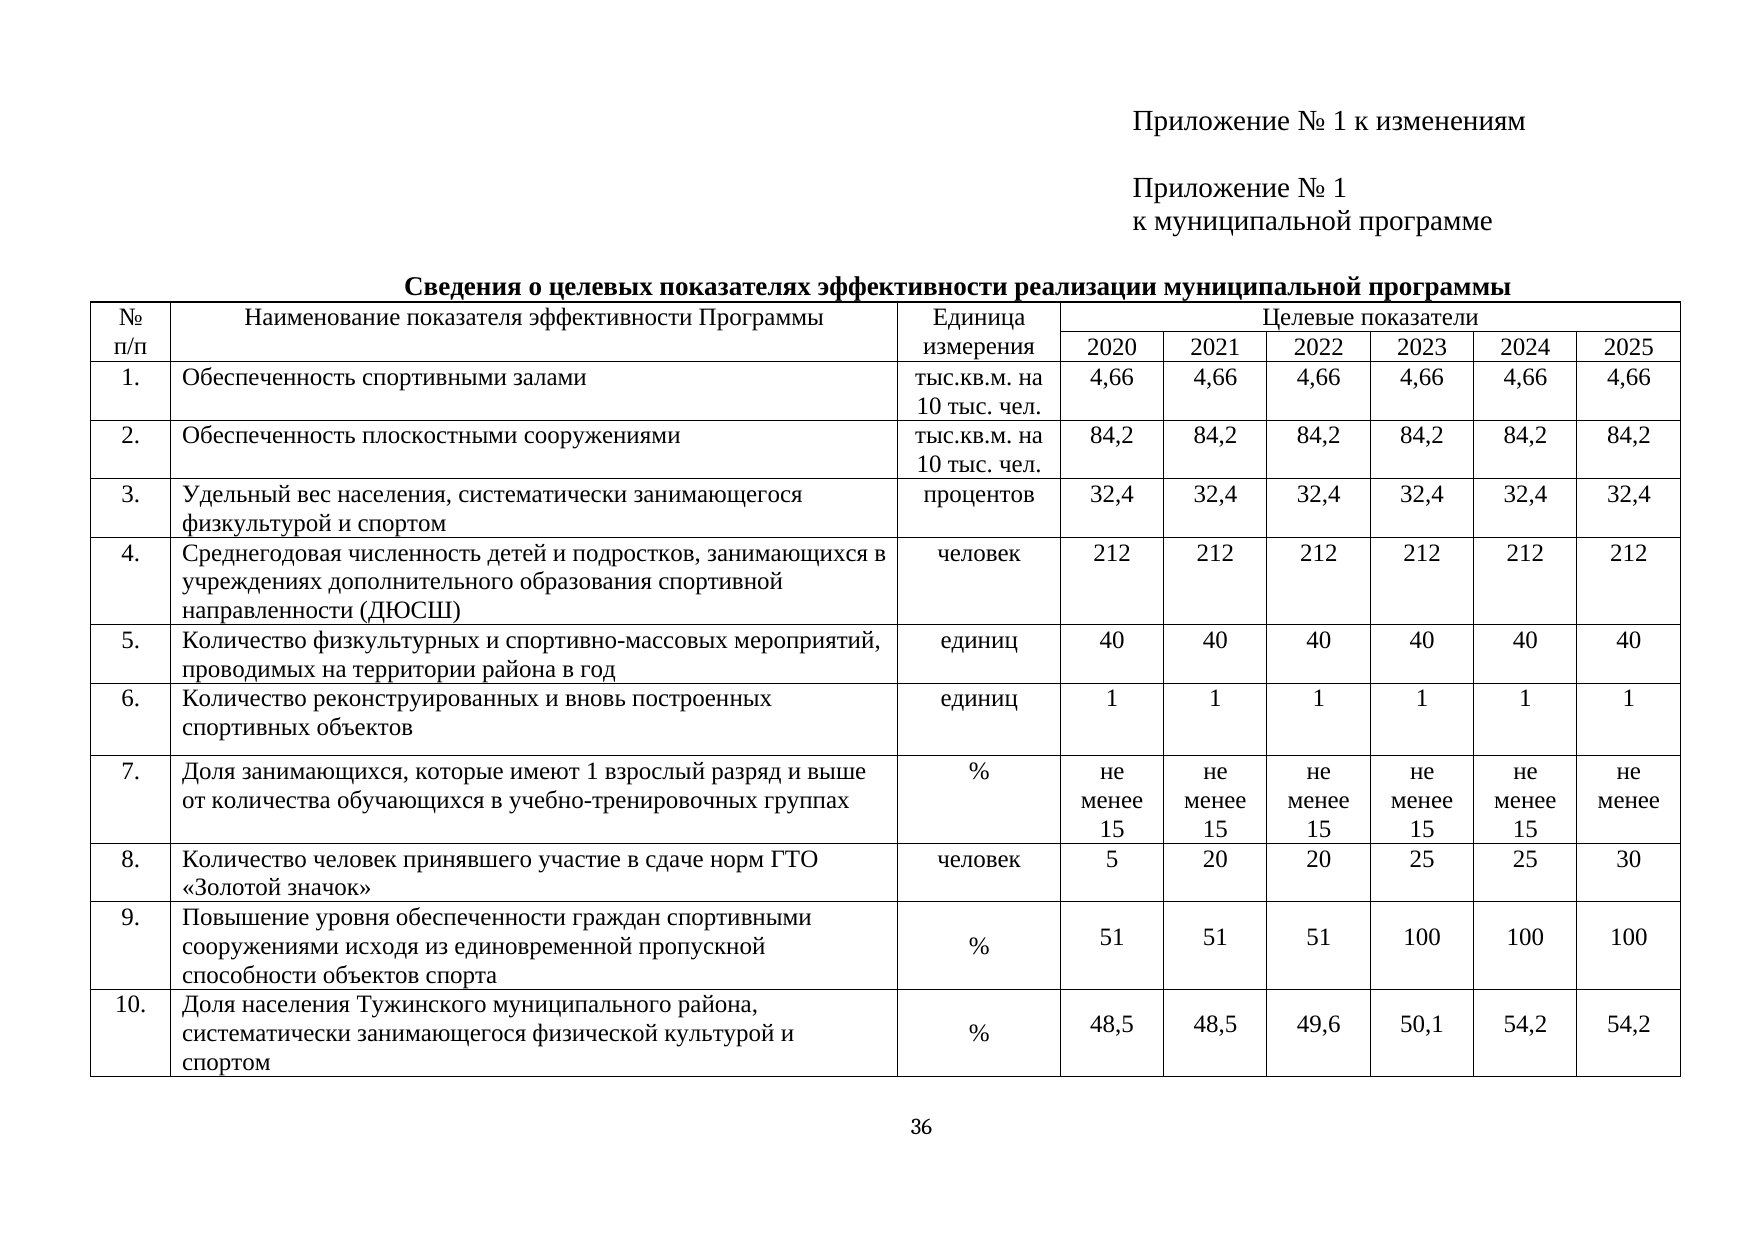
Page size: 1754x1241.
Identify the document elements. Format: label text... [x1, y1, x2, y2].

table_cell 212 [1267, 538, 1370, 624]
table_cell 4,66 [1164, 362, 1266, 419]
text Приложение № 1 [177, 170, 1665, 203]
table_cell 1 [1267, 684, 1370, 755]
table_cell Повышение уровня обеспеченности граждан спортивными сооружениями исходя из единовременной пропускной способности объектов спорта [171, 902, 897, 988]
table_cell 6. [91, 684, 170, 755]
table_cell 32,4 [1061, 479, 1163, 537]
table_cell 5 [1061, 844, 1163, 901]
table_cell 49,6 [1267, 990, 1370, 1076]
table_cell не менее [1577, 756, 1680, 843]
table_cell 2021 [1164, 332, 1266, 361]
table_header Единица измерения [898, 303, 1060, 361]
table_cell 20 [1164, 844, 1266, 901]
table_cell 212 [1371, 538, 1473, 624]
table_cell 4,66 [1577, 362, 1680, 419]
table_cell 84,2 [1061, 421, 1163, 478]
table_cell 40 [1267, 625, 1370, 682]
table_cell 9. [91, 902, 170, 988]
table_cell 1. [91, 362, 170, 419]
table_cell единиц [898, 625, 1060, 682]
table_cell 84,2 [1164, 421, 1266, 478]
table_cell Количество физкультурных и спортивно-массовых мероприятий, проводимых на территории района в год [171, 625, 897, 682]
table_cell 1 [1577, 684, 1680, 755]
table_cell 25 [1474, 844, 1576, 901]
table_cell 51 [1061, 902, 1163, 988]
table_cell 100 [1474, 902, 1576, 988]
table_cell 50,1 [1371, 990, 1473, 1076]
table_cell 5. [91, 625, 170, 682]
table_cell 2025 [1577, 332, 1680, 361]
table_cell 40 [1164, 625, 1266, 682]
table_cell 1 [1061, 684, 1163, 755]
table_cell 30 [1577, 844, 1680, 901]
table_cell 100 [1371, 902, 1473, 988]
table_cell 4,66 [1371, 362, 1473, 419]
table_header Целевые показатели [1061, 303, 1680, 331]
table_cell 3. [91, 479, 170, 537]
table_cell человек [898, 538, 1060, 624]
table_cell 212 [1577, 538, 1680, 624]
table_cell 10. [91, 990, 170, 1076]
table_cell 32,4 [1371, 479, 1473, 537]
table_cell не менее 15 [1164, 756, 1266, 843]
table_cell человек [898, 844, 1060, 901]
table_cell % [898, 990, 1060, 1076]
table_cell 7. [91, 756, 170, 843]
table_cell Доля занимающихся, которые имеют 1 взрослый разряд и выше от количества обучающихся в учебно-тренировочных группах [171, 756, 897, 843]
table_cell 2023 [1371, 332, 1473, 361]
table_cell Количество реконструированных и вновь построенных спортивных объектов [171, 684, 897, 755]
table_cell 1 [1474, 684, 1576, 755]
table_cell 51 [1267, 902, 1370, 988]
table_cell 4,66 [1061, 362, 1163, 419]
table_cell 48,5 [1164, 990, 1266, 1076]
table_header Наименование показателя эффективности Программы [171, 303, 897, 361]
table_cell 4,66 [1267, 362, 1370, 419]
table_cell % [898, 902, 1060, 988]
table_cell Удельный вес населения, систематически занимающегося физкультурой и спортом [171, 479, 897, 537]
table_cell 40 [1371, 625, 1473, 682]
table_header № п/п [91, 303, 170, 361]
table_cell 8. [91, 844, 170, 901]
table_cell единиц [898, 684, 1060, 755]
table_cell 25 [1371, 844, 1473, 901]
table_cell Обеспеченность плоскостными сооружениями [171, 421, 897, 478]
table_cell тыс.кв.м. на 10 тыс. чел. [898, 362, 1060, 419]
table_cell 2024 [1474, 332, 1576, 361]
table_cell 32,4 [1577, 479, 1680, 537]
text Приложение № 1 к изменениям [177, 103, 1665, 136]
table_cell 212 [1061, 538, 1163, 624]
table_cell 32,4 [1164, 479, 1266, 537]
table_cell 212 [1474, 538, 1576, 624]
table_cell 32,4 [1474, 479, 1576, 537]
table_cell 51 [1164, 902, 1266, 988]
table_cell 84,2 [1474, 421, 1576, 478]
table_cell процентов [898, 479, 1060, 537]
table_cell 54,2 [1577, 990, 1680, 1076]
table_cell Количество человек принявшего участие в сдаче норм ГТО «Золотой значок» [171, 844, 897, 901]
table_cell тыс.кв.м. на 10 тыс. чел. [898, 421, 1060, 478]
table_cell 84,2 [1267, 421, 1370, 478]
table_cell 100 [1577, 902, 1680, 988]
table_cell 2022 [1267, 332, 1370, 361]
table_cell не менее 15 [1061, 756, 1163, 843]
table_cell 32,4 [1267, 479, 1370, 537]
table_cell не менее 15 [1371, 756, 1473, 843]
table_cell 4,66 [1474, 362, 1576, 419]
table_cell 1 [1164, 684, 1266, 755]
table_cell 40 [1474, 625, 1576, 682]
table_cell 48,5 [1061, 990, 1163, 1076]
table_cell 4. [91, 538, 170, 624]
table_cell 212 [1164, 538, 1266, 624]
table_cell 40 [1061, 625, 1163, 682]
table_cell 2020 [1061, 332, 1163, 361]
table_cell Доля населения Тужинского муниципального района, систематически занимающегося физической культурой и спортом [171, 990, 897, 1076]
table_cell не менее 15 [1267, 756, 1370, 843]
table_cell 54,2 [1474, 990, 1576, 1076]
table_cell 20 [1267, 844, 1370, 901]
table_cell 1 [1371, 684, 1473, 755]
table_cell не менее 15 [1474, 756, 1576, 843]
table_cell 2. [91, 421, 170, 478]
list Сведения о целевых показателях эффективности реализации муниципальной программы [177, 270, 1665, 301]
table_cell 40 [1577, 625, 1680, 682]
text к муниципальной программе [177, 203, 1665, 237]
table_cell 84,2 [1371, 421, 1473, 478]
table_cell Среднегодовая численность детей и подростков, занимающихся в учреждениях дополнительного образования спортивной направленности (ДЮСШ) [171, 538, 897, 624]
table_cell 84,2 [1577, 421, 1680, 478]
table_cell Обеспеченность спортивными залами [171, 362, 897, 419]
table_cell % [898, 756, 1060, 843]
